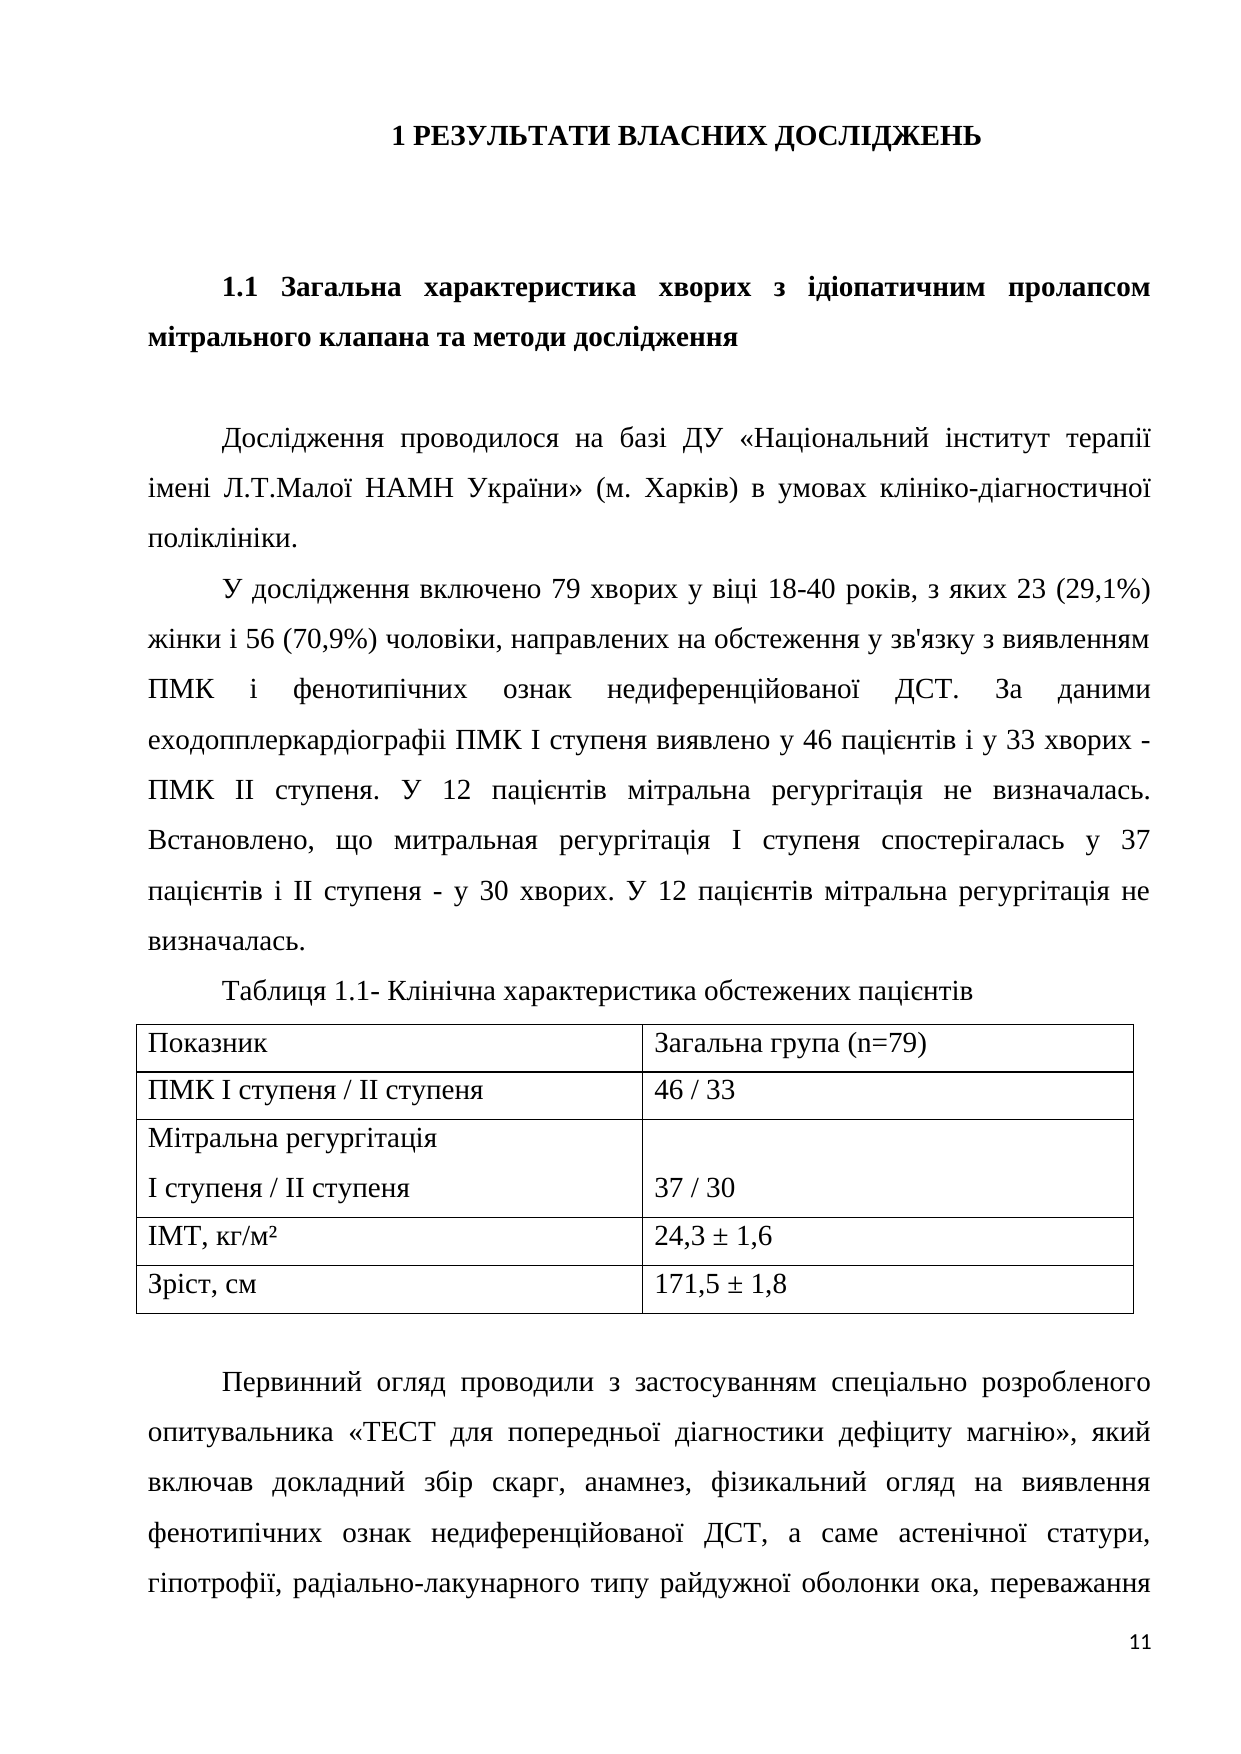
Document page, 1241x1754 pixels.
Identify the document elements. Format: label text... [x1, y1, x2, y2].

table_header Загальна група (n=79) [643, 1025, 1133, 1071]
table_cell Мітральна регургітація I ступеня / II ступеня [137, 1120, 642, 1217]
text Таблиця 1.1- Клінічна характеристика обстежених пацієнтів [148, 973, 1152, 1007]
table_cell 46 / 33 [643, 1073, 1133, 1119]
table_cell ІМТ, кг/м² [137, 1218, 642, 1265]
text 1 РЕЗУЛЬТАТИ ВЛАСНИХ ДОСЛІДЖЕНЬ [148, 118, 1152, 152]
table_cell ПМК I ступеня / II ступеня [137, 1073, 642, 1119]
table_cell Зріст, см [137, 1266, 642, 1313]
table_cell 37 / 30 [643, 1120, 1133, 1217]
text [148, 1364, 1152, 1599]
table_cell 24,3 ± 1,6 [643, 1218, 1133, 1265]
table_cell 171,5 ± 1,8 [643, 1266, 1133, 1313]
text У дослідження включено 79 хворих у віці 18-40 років, з яких 23 (29,1%) жінки і 56 (70,9%) чоловіки, направлених на обстеження у зв'язку з виявленням ПМК і фенотипічних ознак недиференційованої ДСТ. За даними еходопплеркардіографіі ПМК I ступеня виявлено у 46 пацієнтів і у 33 хворих - ПМК II ступеня. У 12 пацієнтів мітральна регургітація не визначалась. Встановлено, що митральная регургітація I ступеня спостерігалась у 37 пацієнтів і II ступеня - у 30 хворих. У 12 пацієнтів мітральна регургітація не визначалась. [148, 571, 1152, 957]
text 1.1 Загальна характеристика хворих з ідіопатичним пролапсом мітрального клапана та методи дослідження [148, 269, 1152, 353]
table_header Показник [137, 1025, 642, 1071]
text Дослідження проводилося на базі ДУ «Національний інститут терапії імені Л.Т.Малої НАМН України» (м. Харків) в умовах клініко-діагностичної поліклініки. [148, 420, 1152, 554]
